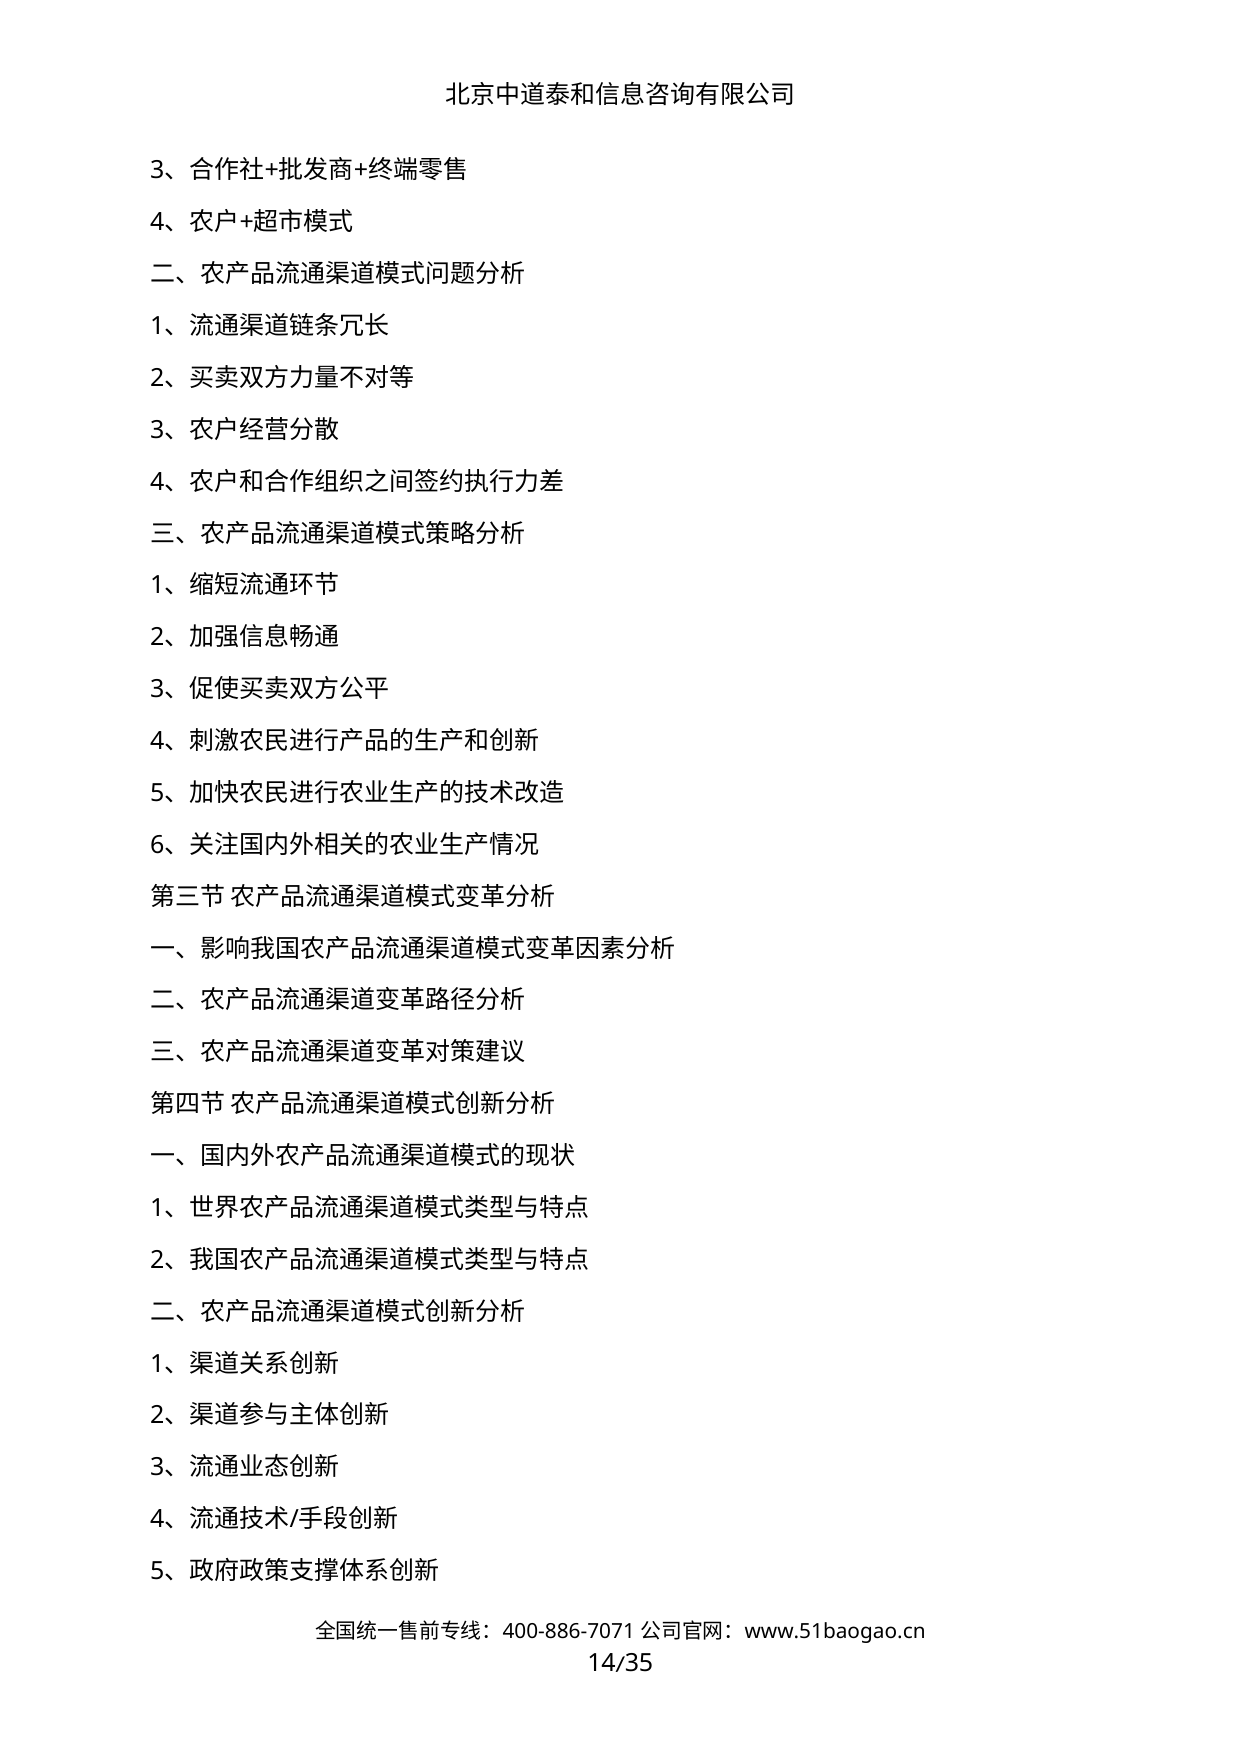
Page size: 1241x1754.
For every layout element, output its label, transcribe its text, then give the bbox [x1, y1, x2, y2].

text 6、关注国内外相关的农业生产情况 [150, 824, 1090, 861]
text 2、我国农产品流通渠道模式类型与特点 [150, 1239, 1090, 1276]
text 第四节 农产品流通渠道模式创新分析 [150, 1084, 1090, 1120]
text 二、农产品流通渠道模式问题分析 [150, 254, 1090, 290]
text 三、农产品流通渠道变革对策建议 [150, 1032, 1090, 1068]
text 5、政府政策支撑体系创新 [150, 1551, 1090, 1587]
text 3、合作社+批发商+终端零售 [150, 150, 1090, 186]
text 3、流通业态创新 [150, 1447, 1090, 1483]
text 4、刺激农民进行产品的生产和创新 [150, 721, 1090, 757]
text 二、农产品流通渠道模式创新分析 [150, 1291, 1090, 1327]
text 4、农户和合作组织之间签约执行力差 [150, 461, 1090, 497]
text 1、流通渠道链条冗长 [150, 306, 1090, 342]
text 一、国内外农产品流通渠道模式的现状 [150, 1136, 1090, 1172]
text 二、农产品流通渠道变革路径分析 [150, 980, 1090, 1016]
text 1、渠道关系创新 [150, 1343, 1090, 1379]
text 4、流通技术/手段创新 [150, 1499, 1090, 1535]
text 3、农户经营分散 [150, 409, 1090, 446]
text 第三节 农产品流通渠道模式变革分析 [150, 876, 1090, 912]
text 2、渠道参与主体创新 [150, 1395, 1090, 1431]
text 1、世界农产品流通渠道模式类型与特点 [150, 1187, 1090, 1224]
text 5、加快农民进行农业生产的技术改造 [150, 772, 1090, 809]
text 三、农产品流通渠道模式策略分析 [150, 513, 1090, 549]
text 2、买卖双方力量不对等 [150, 357, 1090, 394]
text 3、促使买卖双方公平 [150, 669, 1090, 705]
text 2、加强信息畅通 [150, 617, 1090, 653]
text 4、农户+超市模式 [150, 202, 1090, 238]
text 1、缩短流通环节 [150, 565, 1090, 601]
text 一、影响我国农产品流通渠道模式变革因素分析 [150, 928, 1090, 964]
